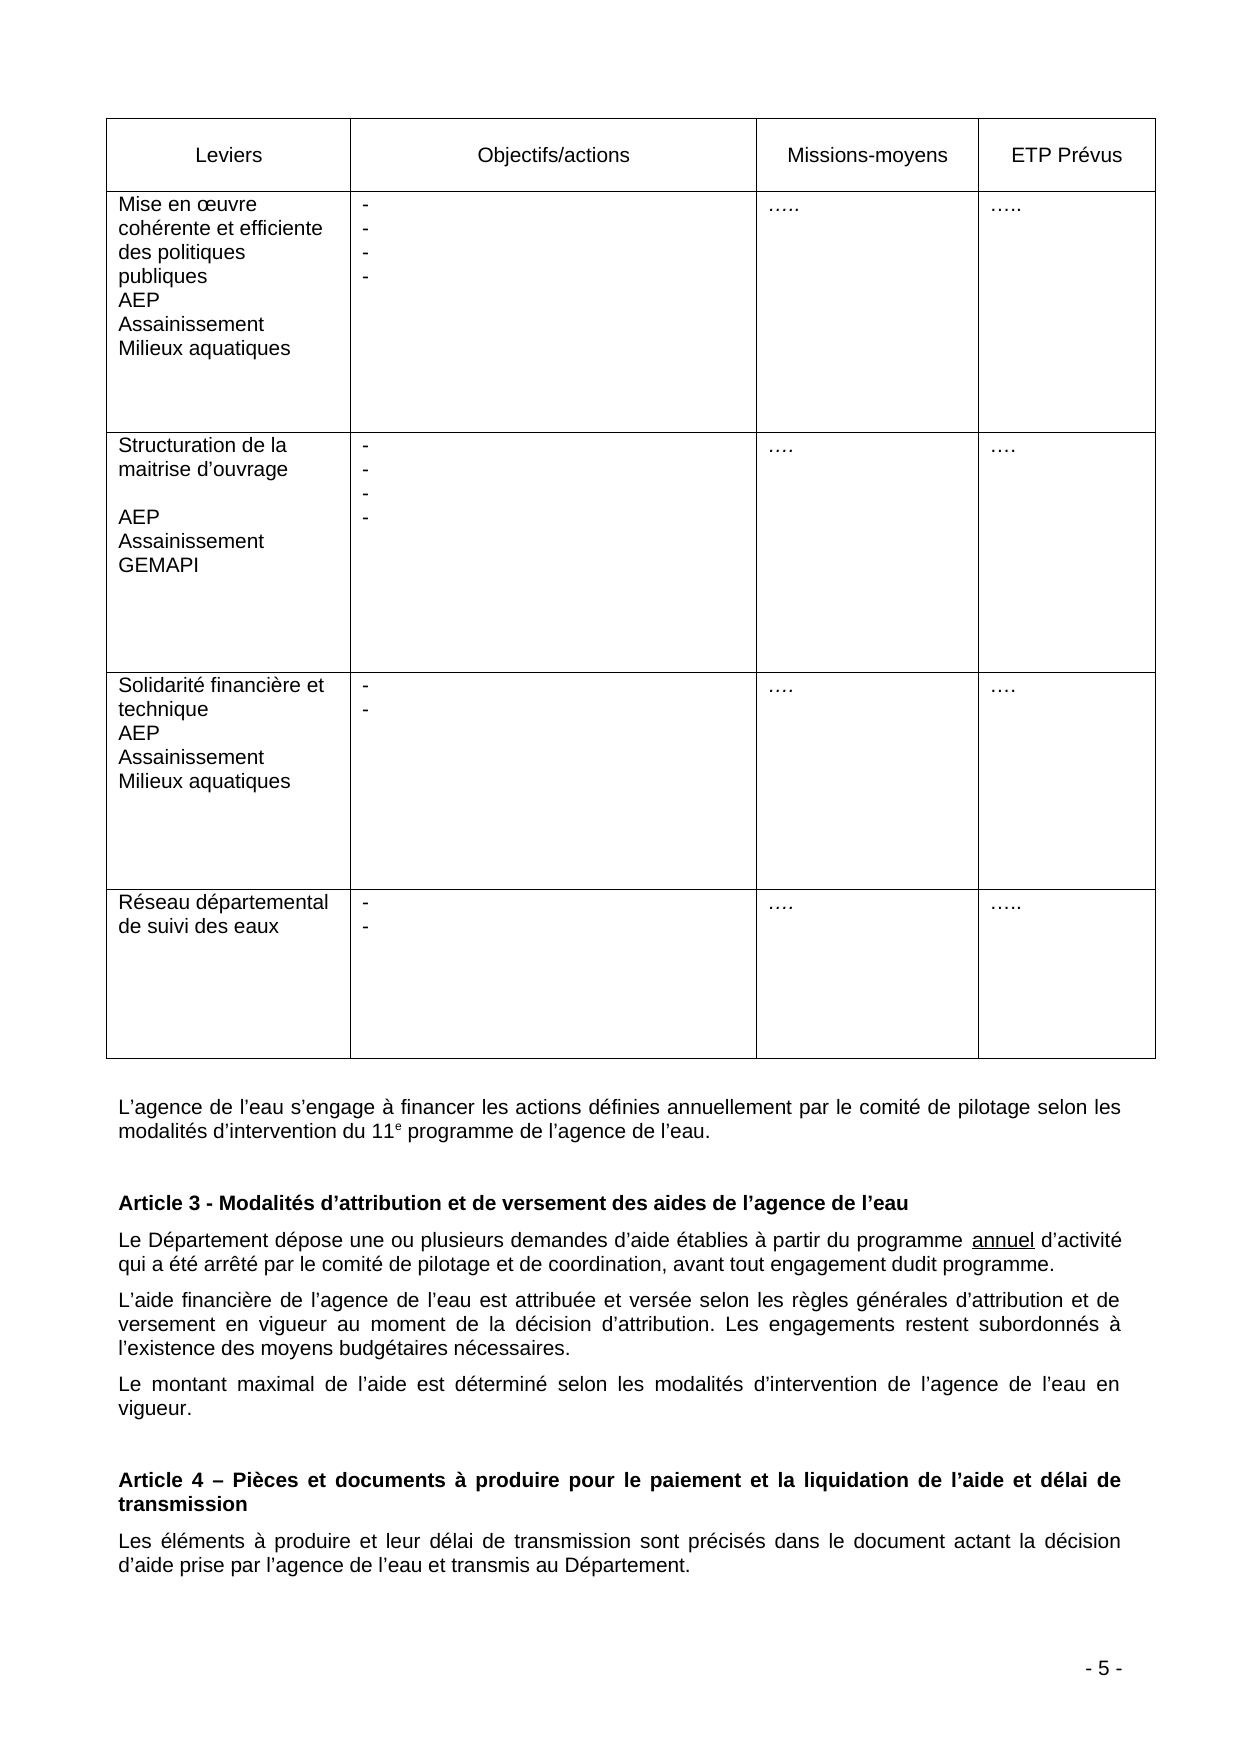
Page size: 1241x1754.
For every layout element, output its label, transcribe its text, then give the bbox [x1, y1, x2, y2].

table_cell - - - - [351, 433, 756, 672]
table_cell Mise en œuvre cohérente et efficiente des politiques publiques AEP Assainissement Milieux aquatiques [107, 192, 350, 432]
table_header Objectifs/actions [351, 119, 756, 191]
table_cell - - [351, 673, 756, 889]
text L’agence de l’eau s’engage à financer les actions définies annuellement par le comité de pilotage selon les modalités d’intervention du 11e programme de l’agence de l’eau. [118, 1095, 1122, 1143]
table_cell …. [979, 433, 1155, 672]
text Le montant maximal de l’aide est déterminé selon les modalités d’intervention de l’agence de l’eau en vigueur. [118, 1372, 1122, 1420]
text Les éléments à produire et leur délai de transmission sont précisés dans le document actant la décision d’aide prise par l’agence de l’eau et transmis au Département. [118, 1528, 1122, 1576]
table_cell ….. [979, 890, 1155, 1058]
table_cell - - [351, 890, 756, 1058]
text Article 4 – Pièces et documents à produire pour le paiement et la liquidation de l’aide et délai de transmission [118, 1468, 1122, 1516]
table_cell …. [757, 890, 978, 1058]
table_cell Solidarité financière et technique AEP Assainissement Milieux aquatiques [107, 673, 350, 889]
table_cell …. [757, 673, 978, 889]
text Le Département dépose une ou plusieurs demandes d’aide établies à partir du programme annuel d’activité qui a été arrêté par le comité de pilotage et de coordination, avant tout engagement dudit programme. [118, 1227, 1122, 1275]
table_cell ….. [757, 192, 978, 432]
table_cell …. [757, 433, 978, 672]
table_header ETP Prévus [979, 119, 1155, 191]
table_header Missions-moyens [757, 119, 978, 191]
table_cell Réseau départemental de suivi des eaux [107, 890, 350, 1058]
table_cell ….. [979, 192, 1155, 432]
table_cell …. [979, 673, 1155, 889]
table_header Leviers [107, 119, 350, 191]
text Article 3 - Modalités d’attribution et de versement des aides de l’agence de l’eau [118, 1191, 1122, 1215]
table_cell Structuration de la maitrise d’ouvrage AEP Assainissement GEMAPI [107, 433, 350, 672]
text L’aide financière de l’agence de l’eau est attribuée et versée selon les règles générales d’attribution et de versement en vigueur au moment de la décision d’attribution. Les engagements restent subordonnés à l’existence des moyens budgétaires nécessaires. [118, 1288, 1122, 1360]
table_cell - - - - [351, 192, 756, 432]
